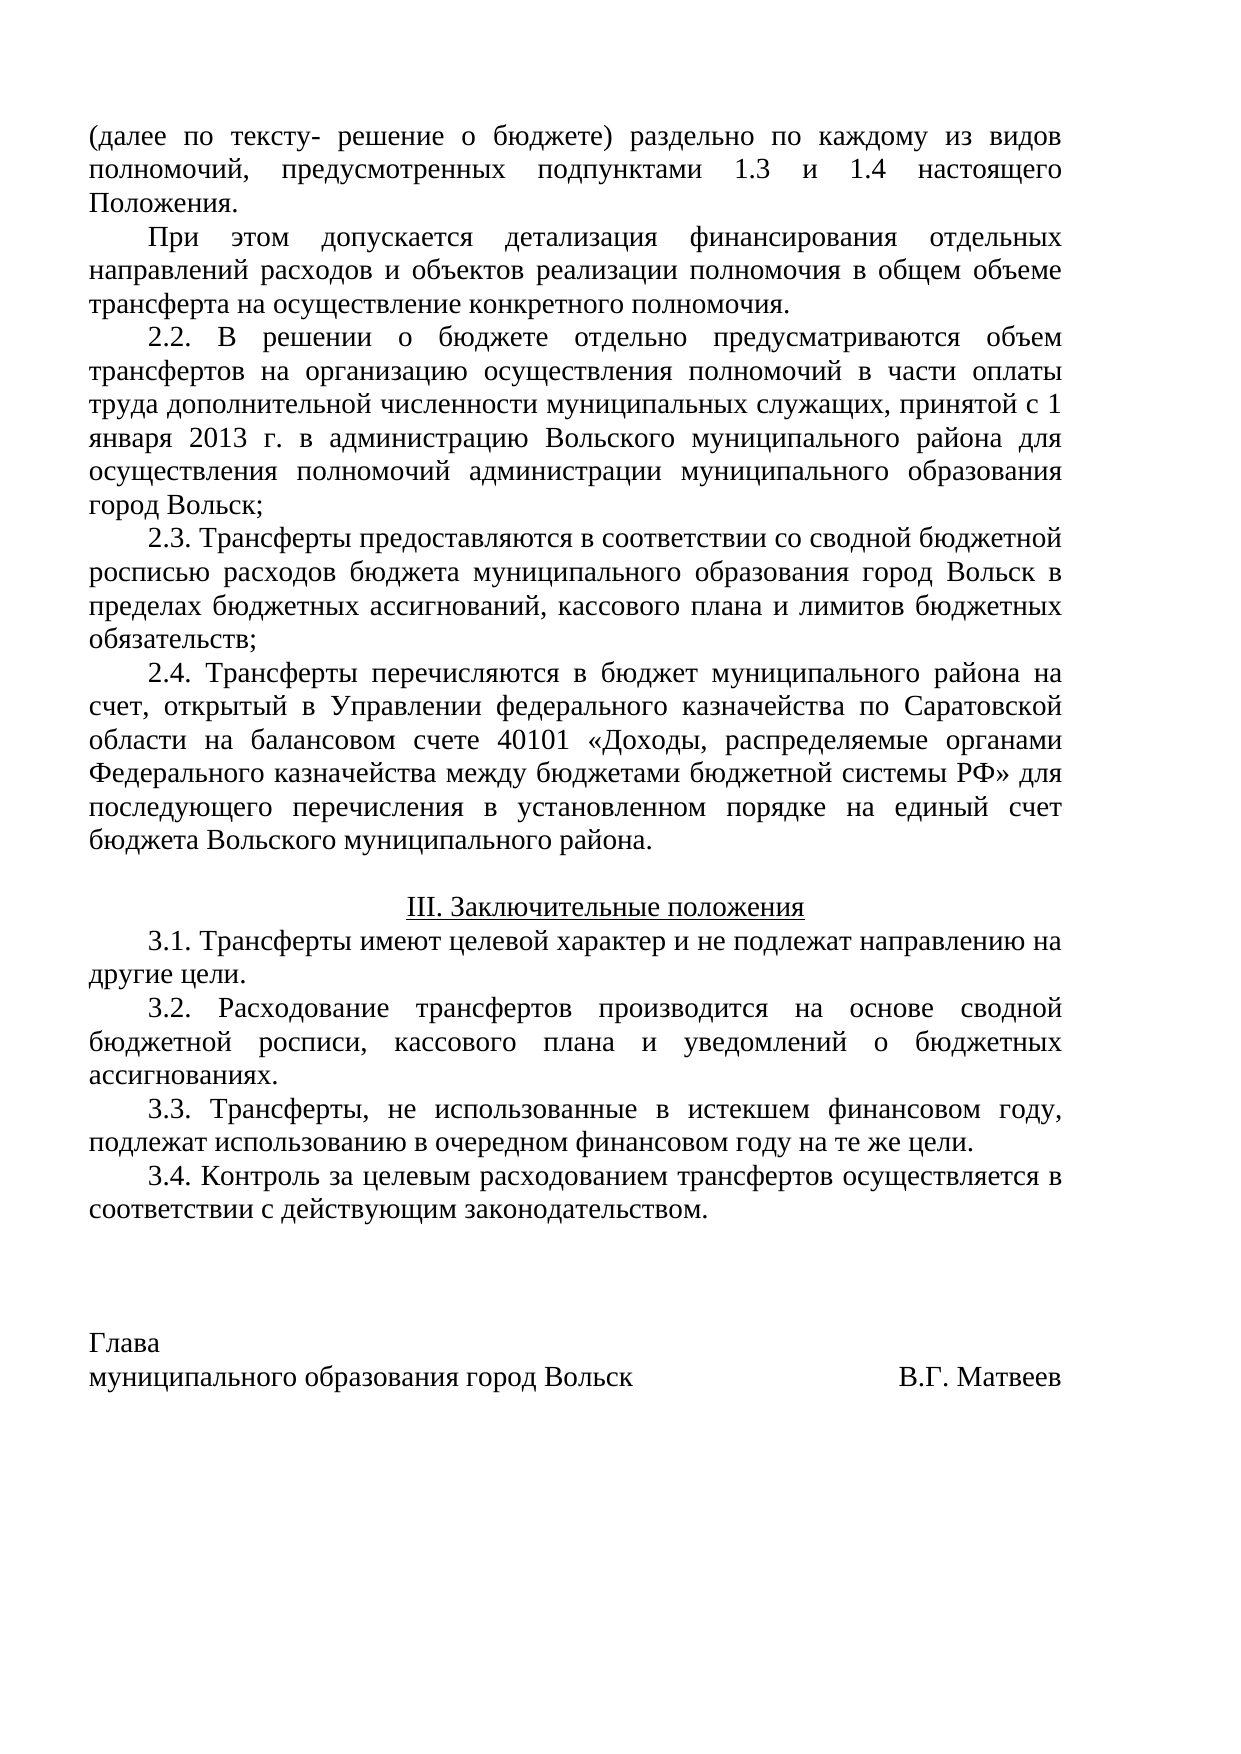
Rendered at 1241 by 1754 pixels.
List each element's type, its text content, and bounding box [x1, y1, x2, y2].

text 3.4. Контроль за целевым расходованием трансфертов осуществляется в соответствии с действующим законодательством. [89, 1158, 1063, 1225]
text III. Заключительные положения [89, 889, 1063, 923]
text муниципального образования город Вольск В.Г. Матвеев [89, 1359, 1063, 1393]
text Глава [89, 1326, 1063, 1359]
text 3.3. Трансферты, не использованные в истекшем финансовом году, подлежат использованию в очередном финансовом году на те же цели. [89, 1091, 1063, 1158]
text 3.2. Расходование трансфертов производится на основе сводной бюджетной росписи, кассового плана и уведомлений о бюджетных ассигнованиях. [89, 990, 1063, 1091]
text При этом допускается детализация финансирования отдельных направлений расходов и объектов реализации полномочия в общем объеме трансферта на осуществление конкретного полномочия. [89, 219, 1063, 319]
text 2.4. Трансферты перечисляются в бюджет муниципального района на счет, открытый в Управлении федерального казначейства по Саратовской области на балансовом счете 40101 «Доходы, распределяемые органами Федерального казначейства между бюджетами бюджетной системы РФ» для последующего перечисления в установленном порядке на единый счет бюджета Вольского муниципального района. [89, 655, 1063, 856]
text 2.2. В решении о бюджете отдельно предусматриваются объем трансфертов на организацию осуществления полномочий в части оплаты труда дополнительной численности муниципальных служащих, принятой с 1 января 2013 г. в администрацию Вольского муниципального района для осуществления полномочий администрации муниципального образования город Вольск; [89, 319, 1063, 521]
text 2.3. Трансферты предоставляются в соответствии со сводной бюджетной росписью расходов бюджета муниципального образования город Вольск в пределах бюджетных ассигнований, кассового плана и лимитов бюджетных обязательств; [89, 521, 1063, 655]
text 3.1. Трансферты имеют целевой характер и не подлежат направлению на другие цели. [89, 923, 1063, 990]
